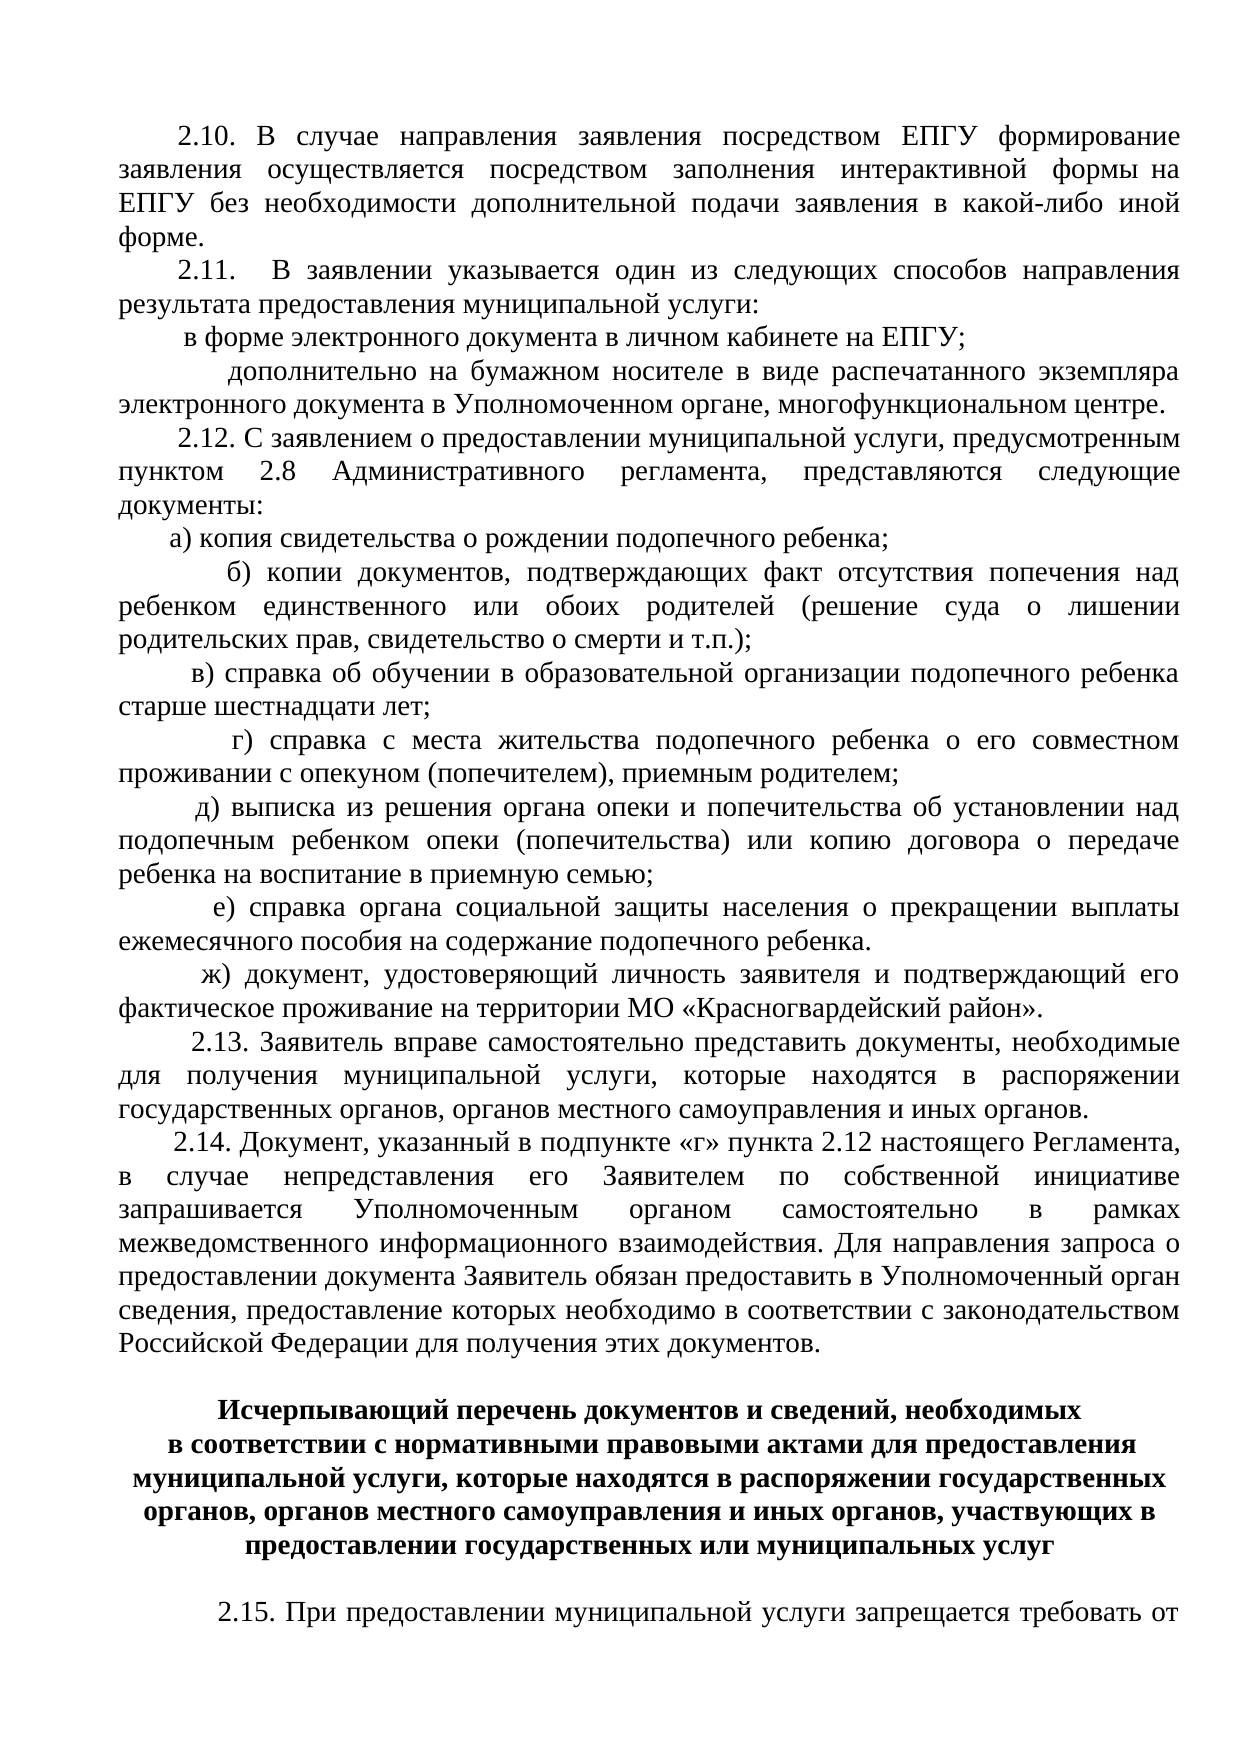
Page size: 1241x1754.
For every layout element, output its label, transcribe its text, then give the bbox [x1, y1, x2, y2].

text а) копия свидетельства о рождении подопечного ребенка; [118, 521, 1181, 554]
text г) справка с места жительства подопечного ребенка о его совместном проживании с опекуном (попечителем), приемным родителем; [118, 722, 1181, 789]
text в) справка об обучении в образовательной организации подопечного ребенка старше шестнадцати лет; [118, 655, 1181, 722]
text 2.14. Документ, указанный в подпункте «г» пункта 2.12 настоящего Регламента, в случае непредставления его Заявителем по собственной инициативе запрашивается Уполномоченным органом самостоятельно в рамках межведомственного информационного взаимодействия. Для направления запроса о предоставлении документа Заявитель обязан предоставить в Уполномоченный орган сведения, предоставление которых необходимо в соответствии с законодательством Российской Федерации для получения этих документов. [118, 1124, 1181, 1359]
text е) справка органа социальной защиты населения о прекращении выплаты ежемесячного пособия на содержание подопечного ребенка. [118, 889, 1181, 957]
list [66, 1594, 1181, 1627]
text д) выписка из решения органа опеки и попечительства об установлении над подопечным ребенком опеки (попечительства) или копию договора о передаче ребенка на воспитание в приемную семью; [118, 789, 1181, 889]
text Исчерпывающий перечень документов и сведений, необходимых [118, 1393, 1181, 1426]
text 2.12. С заявлением о предоставлении муниципальной услуги, предусмотренным пунктом 2.8 Административного регламента, представляются следующие документы: [118, 420, 1181, 521]
text дополнительно на бумажном носителе в виде распечатанного экземпляра электронного документа в Уполномоченном органе, многофункциональном центре. [118, 353, 1181, 420]
text б) копии документов, подтверждающих факт отсутствия попечения над ребенком единственного или обоих родителей (решение суда о лишении родительских прав, свидетельство о смерти и т.п.); [118, 554, 1181, 655]
text в форме электронного документа в личном кабинете на ЕПГУ; [118, 319, 1181, 353]
list В заявлении указывается один из следующих способов направления результата предоставления муниципальной услуги: [118, 252, 1181, 319]
text в соответствии с нормативными правовыми актами для предоставления муниципальной услуги, которые находятся в распоряжении государственных органов, органов местного самоуправления и иных органов, участвующих в предоставлении государственных или муниципальных услуг [118, 1426, 1181, 1560]
text 2.13. Заявитель вправе самостоятельно представить документы, необходимые для получения муниципальной услуги, которые находятся в распоряжении государственных органов, органов местного самоуправления и иных органов. [118, 1024, 1181, 1124]
text ж) документ, удостоверяющий личность заявителя и подтверждающий его фактическое проживание на территории МО «Красногвардейский район». [118, 957, 1181, 1024]
list В случае направления заявления посредством ЕПГУ формирование заявления осуществляется посредством заполнения интерактивной формы на ЕПГУ без необходимости дополнительной подачи заявления в какой-либо иной форме. [118, 118, 1181, 252]
